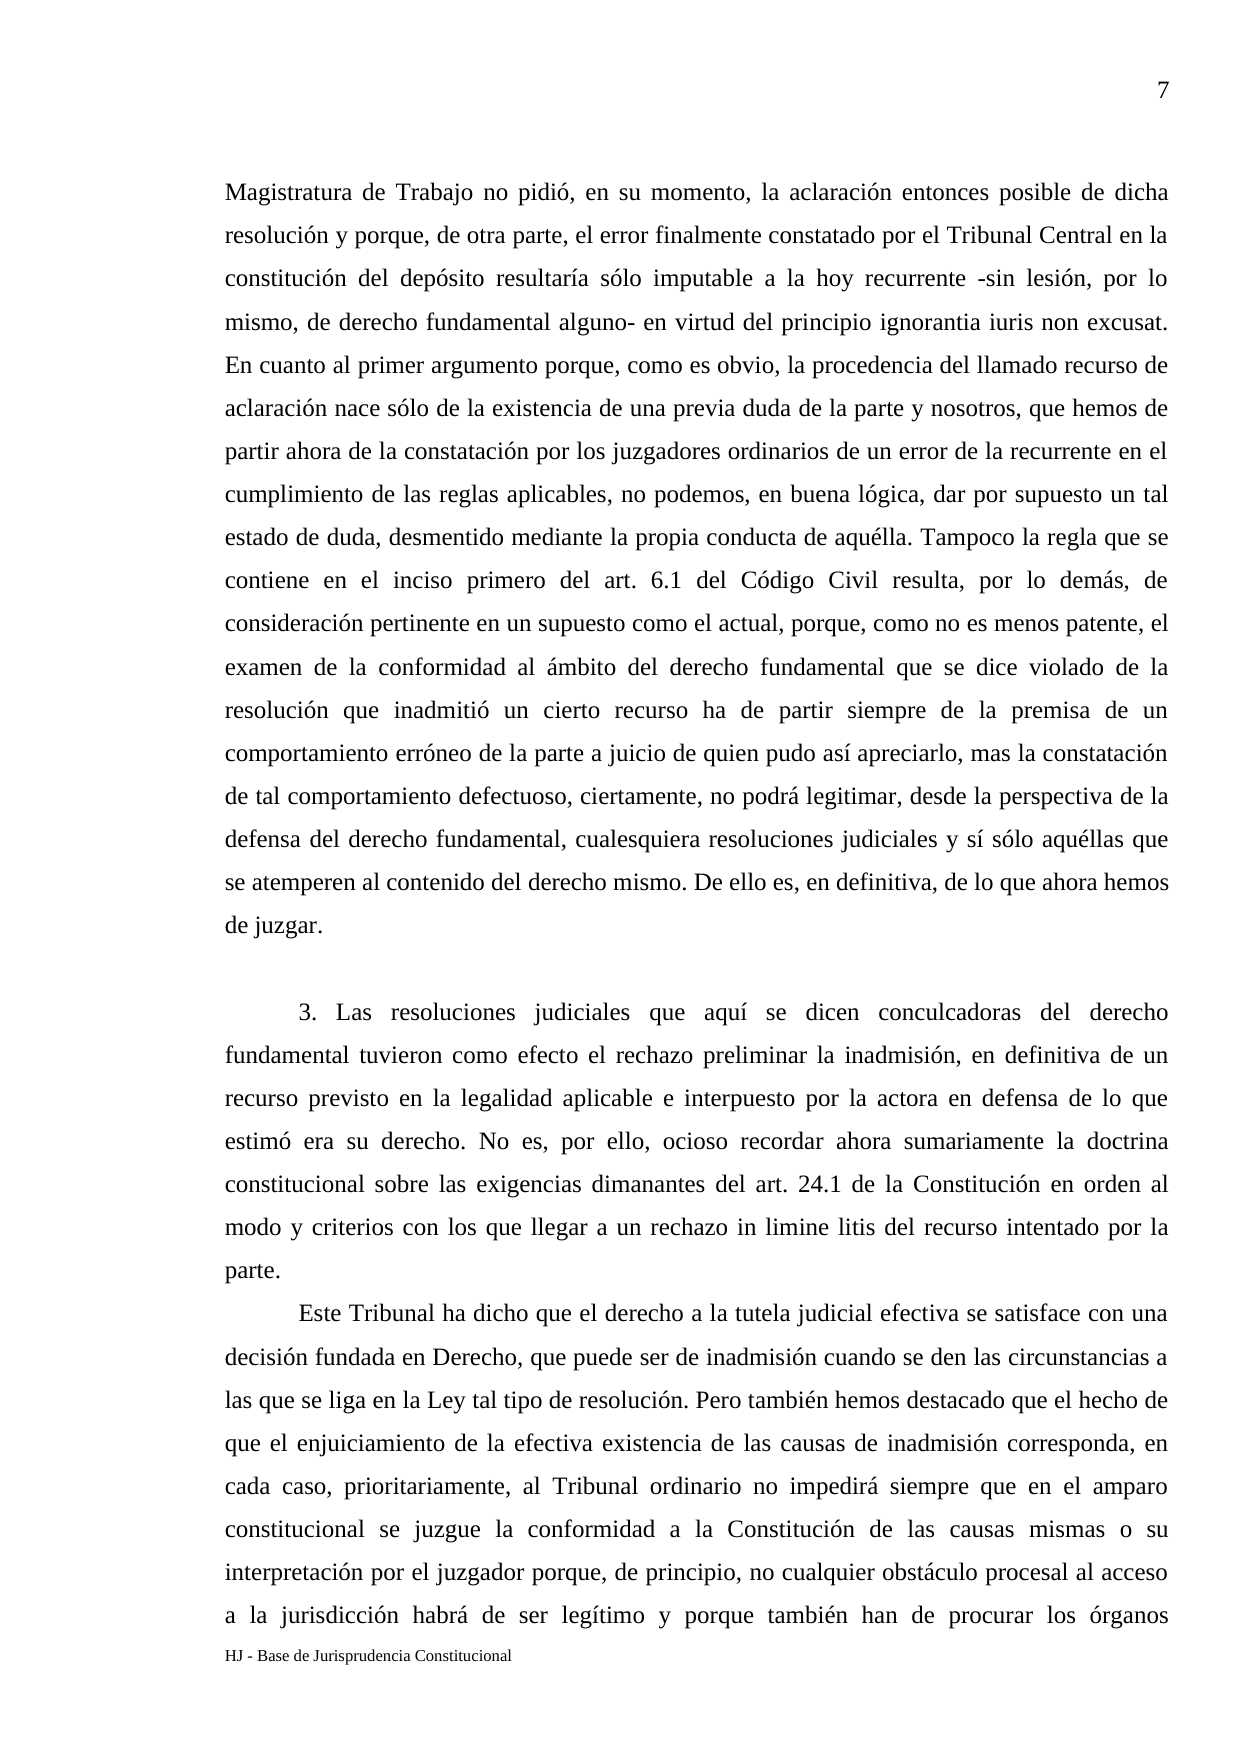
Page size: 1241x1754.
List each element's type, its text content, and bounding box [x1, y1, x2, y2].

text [224, 177, 1169, 939]
text 3. Las resoluciones judiciales que aquí se dicen conculcadoras del derecho fundamental tuvieron como efecto el rechazo preliminar la inadmisión, en definitiva de un recurso previsto en la legalidad aplicable e interpuesto por la actora en defensa de lo que estimó era su derecho. No es, por ello, ocioso recordar ahora sumariamente la doctrina constitucional sobre las exigencias dimanantes del art. 24.1 de la Constitución en orden al modo y criterios con los que llegar a un rechazo in limine litis del recurso intentado por la parte. [224, 997, 1169, 1284]
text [224, 1298, 1169, 1629]
